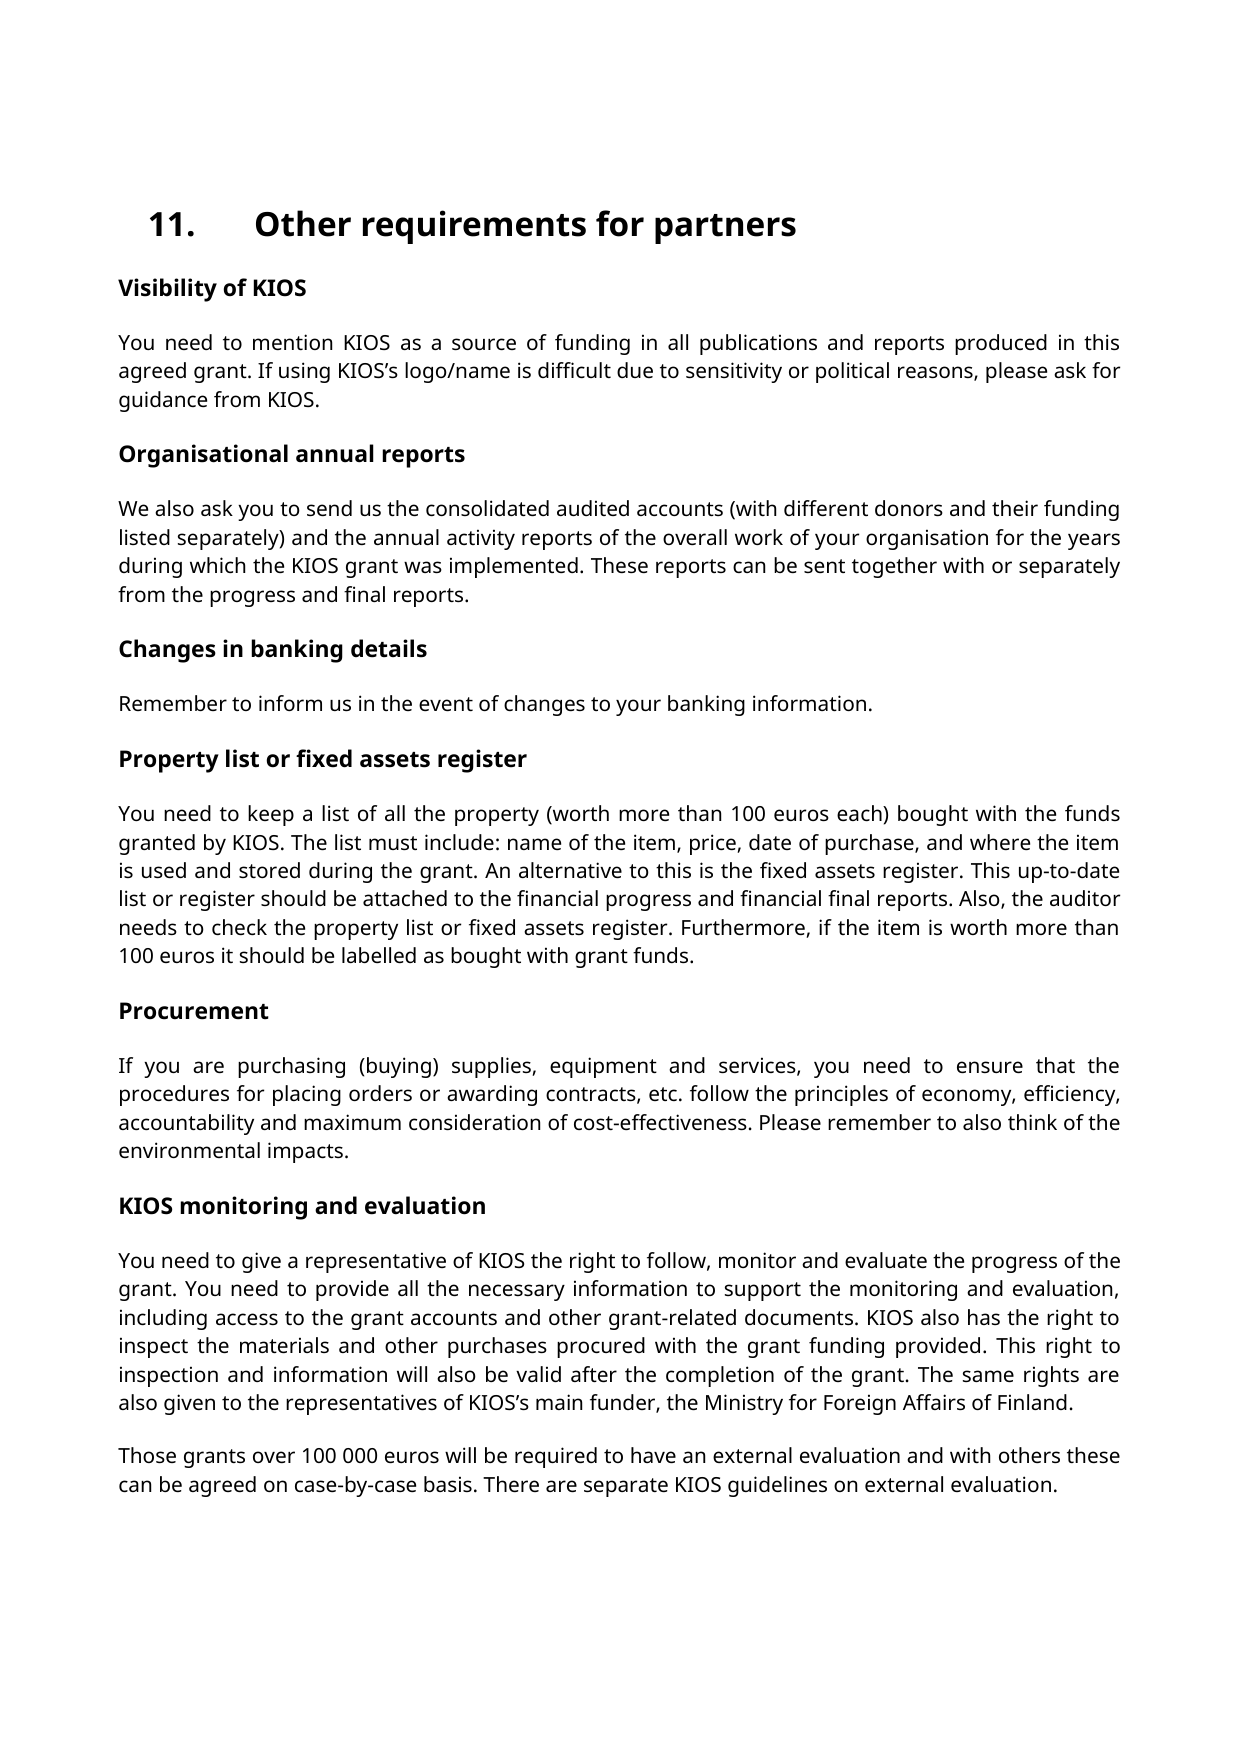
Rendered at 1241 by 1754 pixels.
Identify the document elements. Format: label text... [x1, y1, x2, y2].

text You need to give a representative of KIOS the right to follow, monitor and evaluate the progress of the grant. You need to provide all the necessary information to support the monitoring and evaluation, including access to the grant accounts and other grant-related documents. KIOS also has the right to inspect the materials and other purchases procured with the grant funding provided. This right to inspection and information will also be valid after the completion of the grant. The same rights are also given to the representatives of KIOS’s main funder, the Ministry for Foreign Affairs of Finland. [118, 1246, 1122, 1417]
text We also ask you to send us the consolidated audited accounts (with different donors and their funding listed separately) and the annual activity reports of the overall work of your organisation for the years during which the KIOS grant was implemented. These reports can be sent together with or separately from the progress and final reports. [118, 494, 1122, 608]
subtitle Changes in banking details [118, 633, 1122, 664]
text Remember to inform us in the event of changes to your banking information. [118, 689, 1122, 718]
text Those grants over 100 000 euros will be required to have an external evaluation and with others these can be agreed on case-by-case basis. There are separate KIOS guidelines on external evaluation. [118, 1442, 1122, 1498]
text You need to mention KIOS as a source of funding in all publications and reports produced in this agreed grant. If using KIOS’s logo/name is difficult due to sensitivity or political reasons, please ask for guidance from KIOS. [118, 328, 1122, 413]
subtitle Procurement [118, 995, 1122, 1026]
subtitle Property list or fixed assets register [118, 743, 1122, 774]
subtitle Visibility of KIOS [118, 272, 1122, 303]
subtitle KIOS monitoring and evaluation [118, 1190, 1122, 1221]
text You need to keep a list of all the property (worth more than 100 euros each) bought with the funds granted by KIOS. The list must include: name of the item, price, date of purchase, and where the item is used and stored during the grant. An alternative to this is the fixed assets register. This up-to-date list or register should be attached to the financial progress and financial final reports. Also, the auditor needs to check the property list or fixed assets register. Furthermore, if the item is worth more than 100 euros it should be labelled as bought with grant funds. [118, 799, 1122, 970]
subtitle Organisational annual reports [118, 438, 1122, 469]
text If you are purchasing (buying) supplies, equipment and services, you need to ensure that the procedures for placing orders or awarding contracts, etc. follow the principles of economy, efficiency, accountability and maximum consideration of cost-effectiveness. Please remember to also think of the environmental impacts. [118, 1051, 1122, 1165]
subtitle Other requirements for partners [148, 201, 1122, 247]
